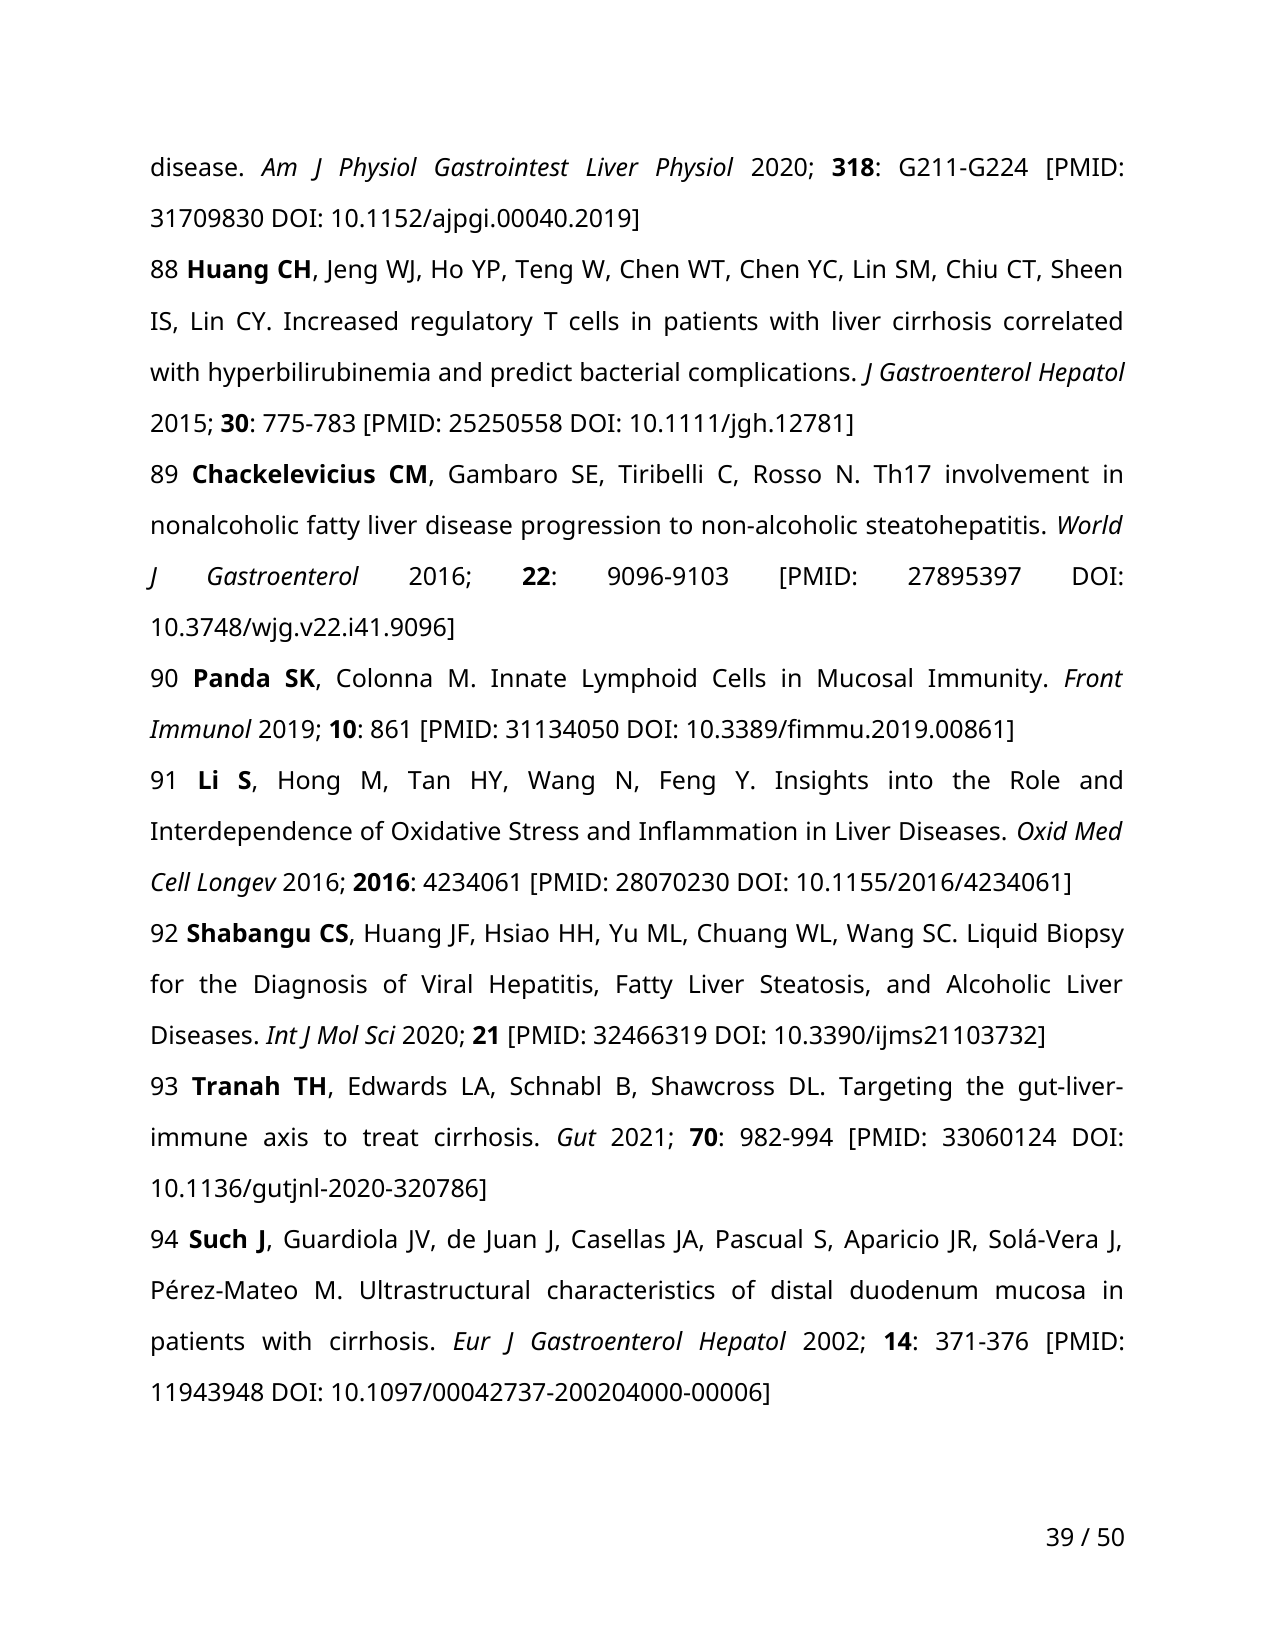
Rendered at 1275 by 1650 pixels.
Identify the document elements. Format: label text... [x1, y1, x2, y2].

text 88 Huang CH, Jeng WJ, Ho YP, Teng W, Chen WT, Chen YC, Lin SM, Chiu CT, Sheen IS, Lin CY. Increased regulatory T cells in patients with liver cirrhosis correlated with hyperbilirubinemia and predict bacterial complications. J Gastroenterol Hepatol 2015; 30: 775-783 [PMID: 25250558 DOI: 10.1111/jgh.12781] [150, 252, 1125, 439]
text 89 Chackelevicius CM, Gambaro SE, Tiribelli C, Rosso N. Th17 involvement in nonalcoholic fatty liver disease progression to non-alcoholic steatohepatitis. World J Gastroenterol 2016; 22: 9096-9103 [PMID: 27895397 DOI: 10.3748/wjg.v22.i41.9096] [150, 456, 1125, 643]
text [150, 150, 1125, 235]
text 91 Li S, Hong M, Tan HY, Wang N, Feng Y. Insights into the Role and Interdependence of Oxidative Stress and Inflammation in Liver Diseases. Oxid Med Cell Longev 2016; 2016: 4234061 [PMID: 28070230 DOI: 10.1155/2016/4234061] [150, 762, 1125, 899]
text 93 Tranah TH, Edwards LA, Schnabl B, Shawcross DL. Targeting the gut-liver-immune axis to treat cirrhosis. Gut 2021; 70: 982-994 [PMID: 33060124 DOI: 10.1136/gutjnl-2020-320786] [150, 1069, 1125, 1205]
text 94 Such J, Guardiola JV, de Juan J, Casellas JA, Pascual S, Aparicio JR, Solá-Vera J, Pérez-Mateo M. Ultrastructural characteristics of distal duodenum mucosa in patients with cirrhosis. Eur J Gastroenterol Hepatol 2002; 14: 371-376 [PMID: 11943948 DOI: 10.1097/00042737-200204000-00006] [150, 1222, 1125, 1409]
text 90 Panda SK, Colonna M. Innate Lymphoid Cells in Mucosal Immunity. Front Immunol 2019; 10: 861 [PMID: 31134050 DOI: 10.3389/fimmu.2019.00861] [150, 660, 1125, 746]
text 92 Shabangu CS, Huang JF, Hsiao HH, Yu ML, Chuang WL, Wang SC. Liquid Biopsy for the Diagnosis of Viral Hepatitis, Fatty Liver Steatosis, and Alcoholic Liver Diseases. Int J Mol Sci 2020; 21 [PMID: 32466319 DOI: 10.3390/ijms21103732] [150, 916, 1125, 1052]
